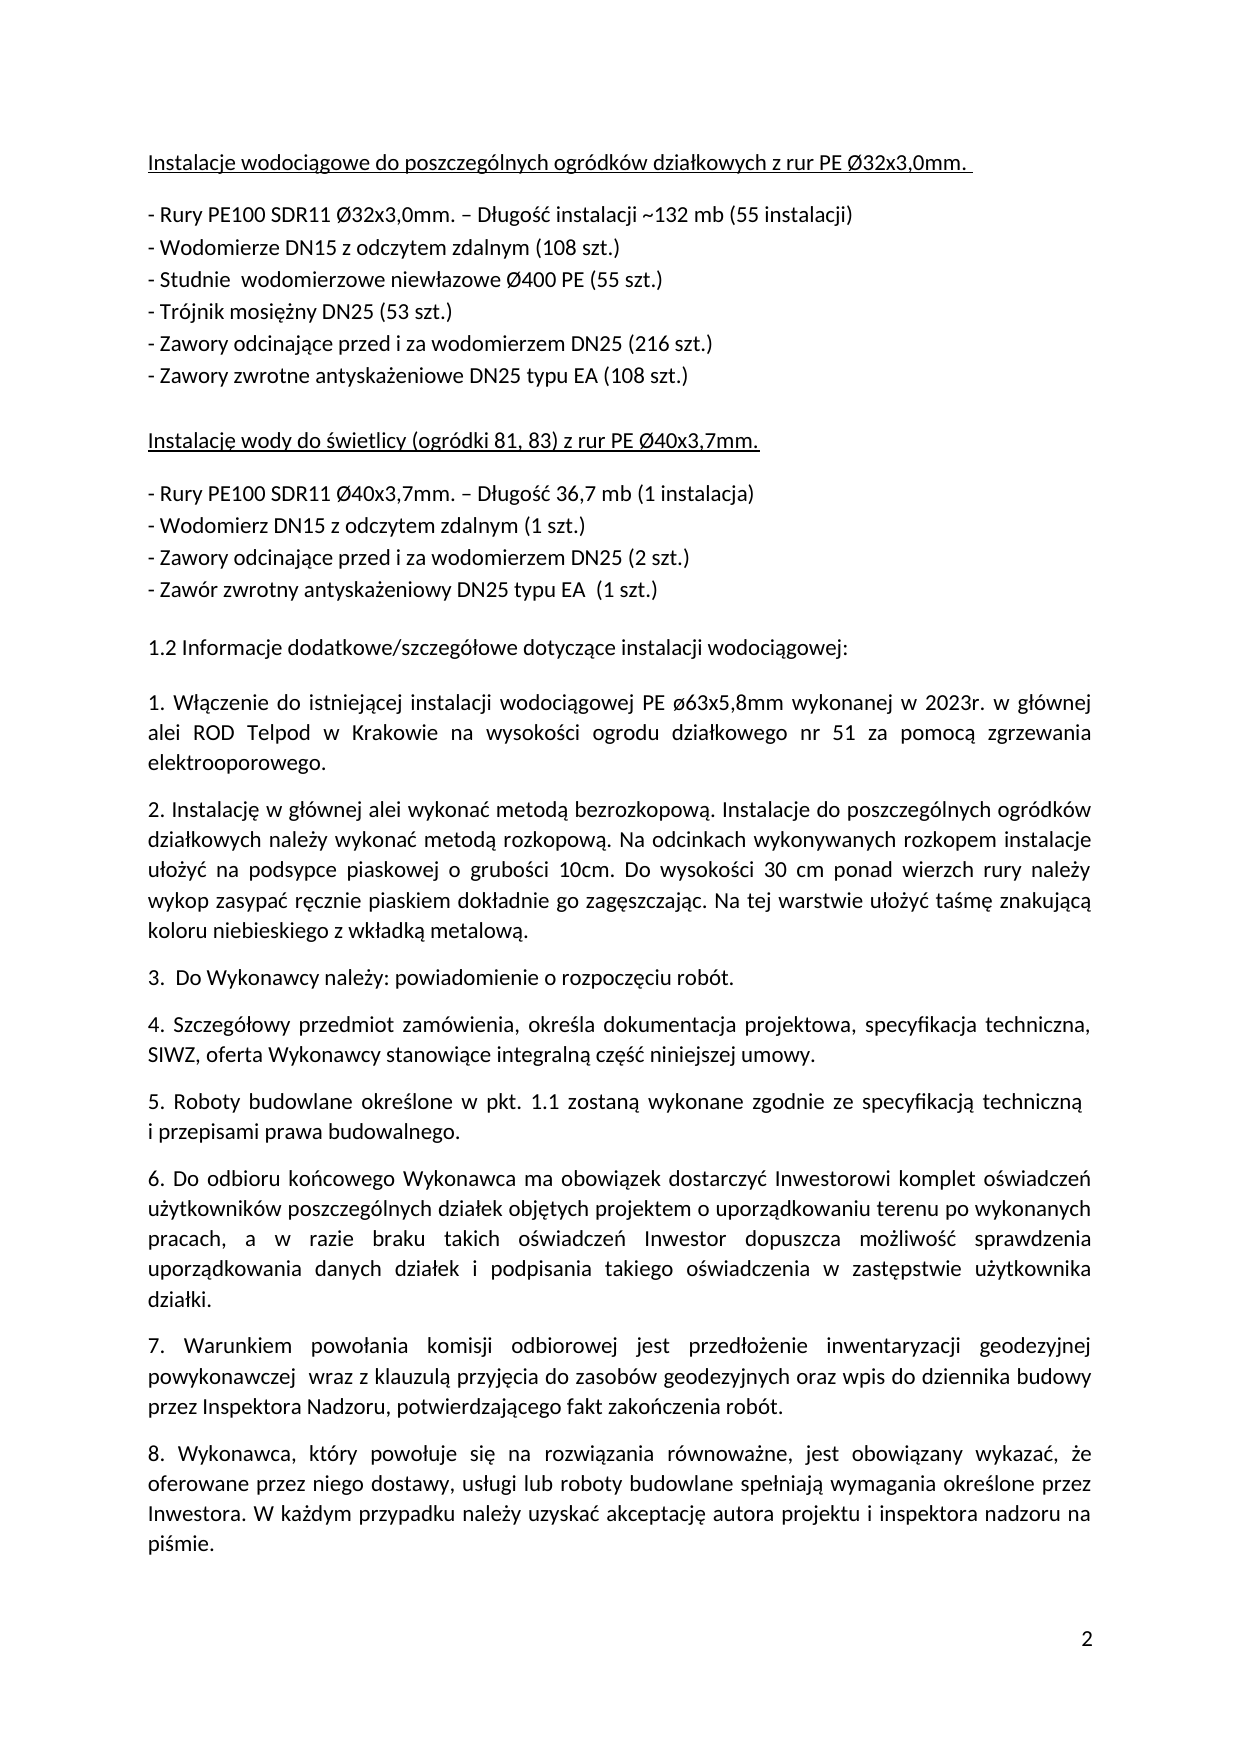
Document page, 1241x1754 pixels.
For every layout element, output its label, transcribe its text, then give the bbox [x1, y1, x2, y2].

text - Wodomierze DN15 z odczytem zdalnym (108 szt.) [148, 233, 1093, 261]
text - Trójnik mosiężny DN25 (53 szt.) [148, 297, 1093, 325]
text - Rury PE100 SDR11 Ø32x3,0mm. – Długość instalacji ~132 mb (55 instalacji) [148, 201, 1093, 229]
text - Studnie wodomierzowe niewłazowe Ø400 PE (55 szt.) [148, 265, 1093, 293]
text Instalacje wodociągowe do poszczególnych ogródków działkowych z rur PE Ø32x3,0mm. [148, 148, 1093, 176]
text 8. Wykonawca, który powołuje się na rozwiązania równoważne, jest obowiązany wykazać, że oferowane przez niego dostawy, usługi lub roboty budowlane spełniają wymagania określone przez Inwestora. W każdym przypadku należy uzyskać akceptację autora projektu i inspektora nadzoru na piśmie. [148, 1439, 1093, 1558]
text 1. Włączenie do istniejącej instalacji wodociągowej PE ø63x5,8mm wykonanej w 2023r. w głównej alei ROD Telpod w Krakowie na wysokości ogrodu działkowego nr 51 za pomocą zgrzewania elektrooporowego. [148, 688, 1093, 776]
text 7. Warunkiem powołania komisji odbiorowej jest przedłożenie inwentaryzacji geodezyjnej powykonawczej wraz z klauzulą przyjęcia do zasobów geodezyjnych oraz wpis do dziennika budowy przez Inspektora Nadzoru, potwierdzającego fakt zakończenia robót. [148, 1332, 1093, 1420]
text 6. Do odbioru końcowego Wykonawca ma obowiązek dostarczyć Inwestorowi komplet oświadczeń użytkowników poszczególnych działek objętych projektem o uporządkowaniu terenu po wykonanych pracach, a w razie braku takich oświadczeń Inwestor dopuszcza możliwość sprawdzenia uporządkowania danych działek i podpisania takiego oświadczenia w zastępstwie użytkownika działki. [148, 1164, 1093, 1313]
text - Zawór zwrotny antyskażeniowy DN25 typu EA (1 szt.) [148, 576, 1093, 603]
text - Rury PE100 SDR11 Ø40x3,7mm. – Długość 36,7 mb (1 instalacja) [148, 479, 1093, 507]
text 5. Roboty budowlane określone w pkt. 1.1 zostaną wykonane zgodnie ze specyfikacją techniczną i przepisami prawa budowalnego. [148, 1087, 1093, 1145]
text 4. Szczegółowy przedmiot zamówienia, określa dokumentacja projektowa, specyfikacja techniczna, SIWZ, oferta Wykonawcy stanowiące integralną część niniejszej umowy. [148, 1010, 1093, 1068]
text 3. Do Wykonawcy należy: powiadomienie o rozpoczęciu robót. [148, 963, 1093, 991]
text Instalację wody do świetlicy (ogródki 81, 83) z rur PE Ø40x3,7mm. [148, 426, 1093, 454]
text - Zawory odcinające przed i za wodomierzem DN25 (216 szt.) [148, 329, 1093, 357]
text - Wodomierz DN15 z odczytem zdalnym (1 szt.) [148, 511, 1093, 539]
text 1.2 Informacje dodatkowe/szczegółowe dotyczące instalacji wodociągowej: [148, 633, 1093, 661]
text - Zawory odcinające przed i za wodomierzem DN25 (2 szt.) [148, 543, 1093, 571]
text - Zawory zwrotne antyskażeniowe DN25 typu EA (108 szt.) [148, 362, 1093, 389]
text 2. Instalację w głównej alei wykonać metodą bezrozkopową. Instalacje do poszczególnych ogródków działkowych należy wykonać metodą rozkopową. Na odcinkach wykonywanych rozkopem instalacje ułożyć na podsypce piaskowej o grubości 10cm. Do wysokości 30 cm ponad wierzch rury należy wykop zasypać ręcznie piaskiem dokładnie go zagęszczając. Na tej warstwie ułożyć taśmę znakującą koloru niebieskiego z wkładką metalową. [148, 795, 1093, 944]
